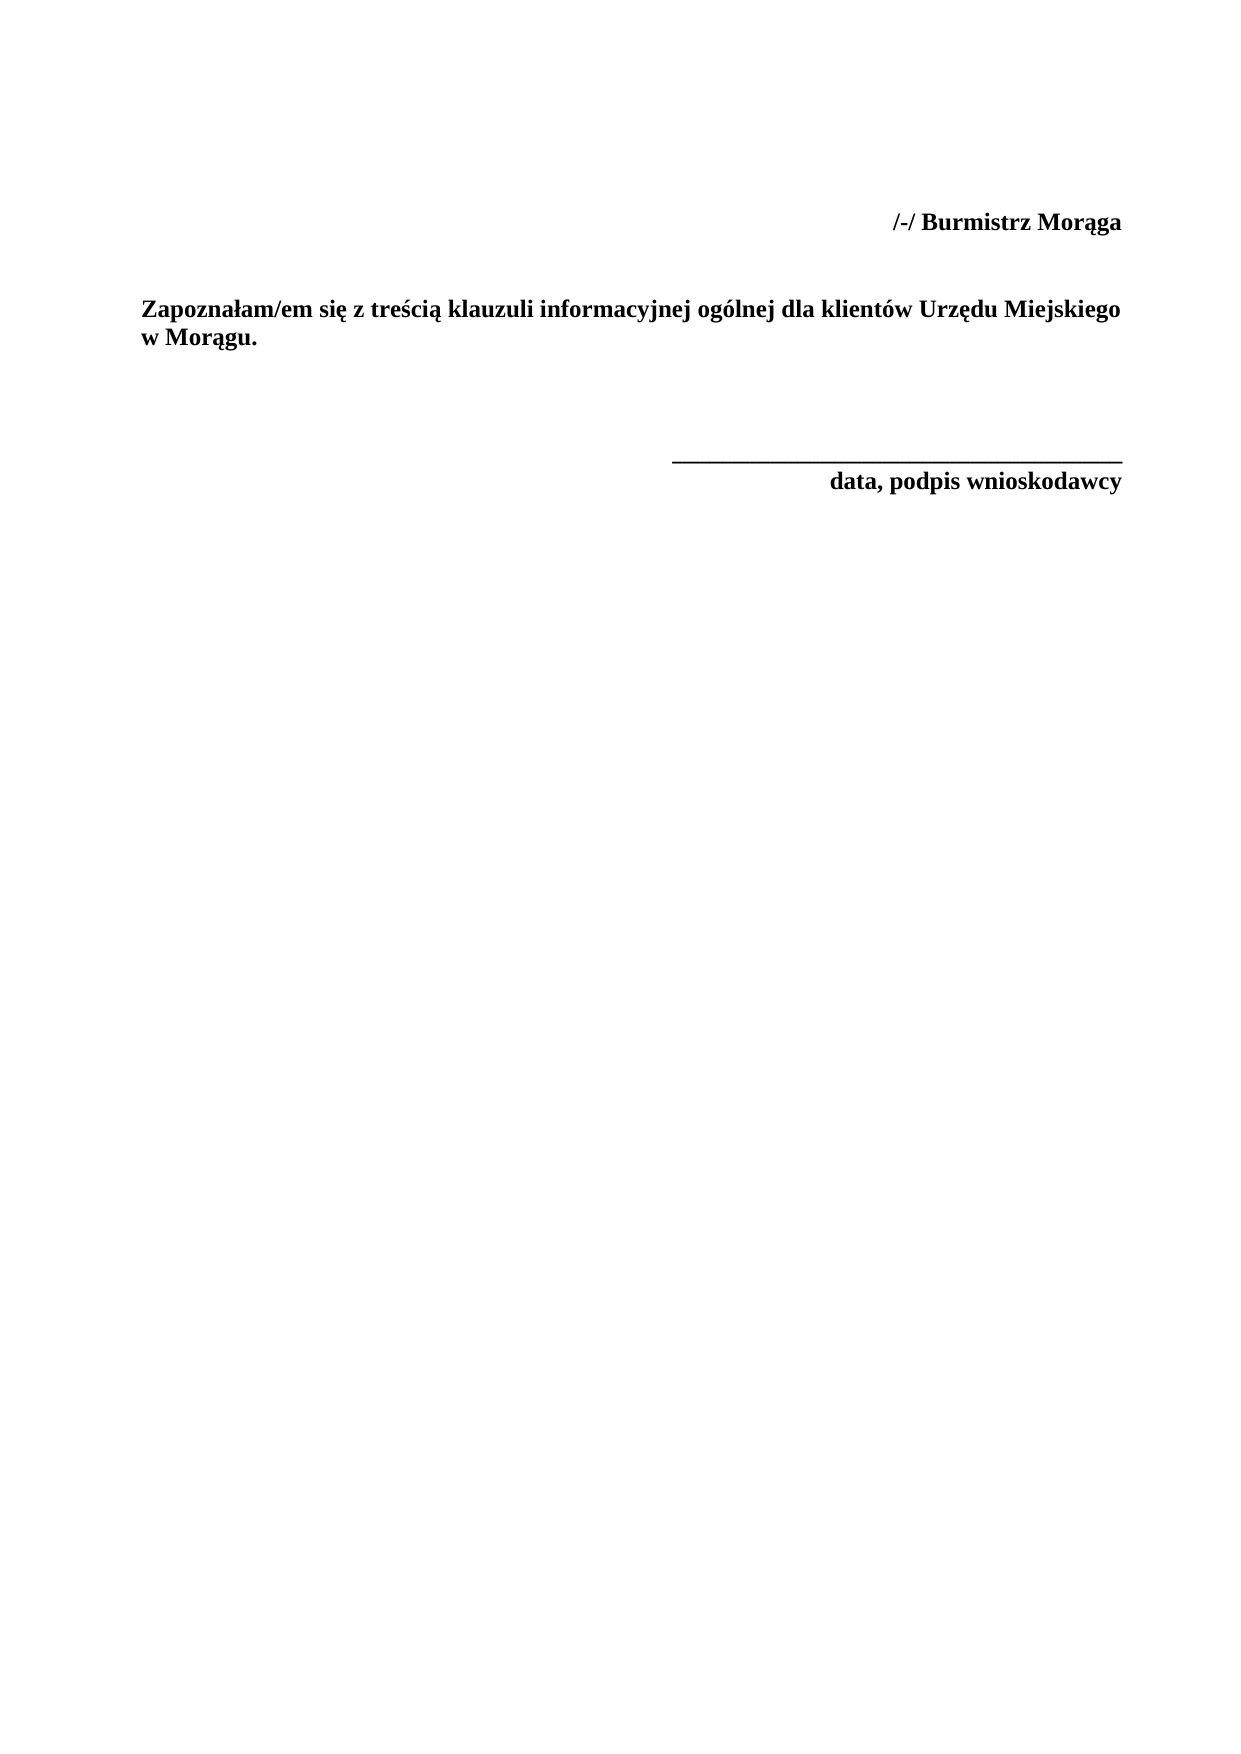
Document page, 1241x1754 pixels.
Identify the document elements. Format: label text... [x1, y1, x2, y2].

text Zapoznałam/em się z treścią klauzuli informacyjnej ogólnej dla klientów Urzędu Miejskiego w Morągu. [141, 294, 1122, 351]
text data, podpis wnioskodawcy [141, 466, 1122, 495]
text ____________________________________ [141, 437, 1122, 466]
text /-/ Burmistrz Morąga [205, 207, 1122, 236]
